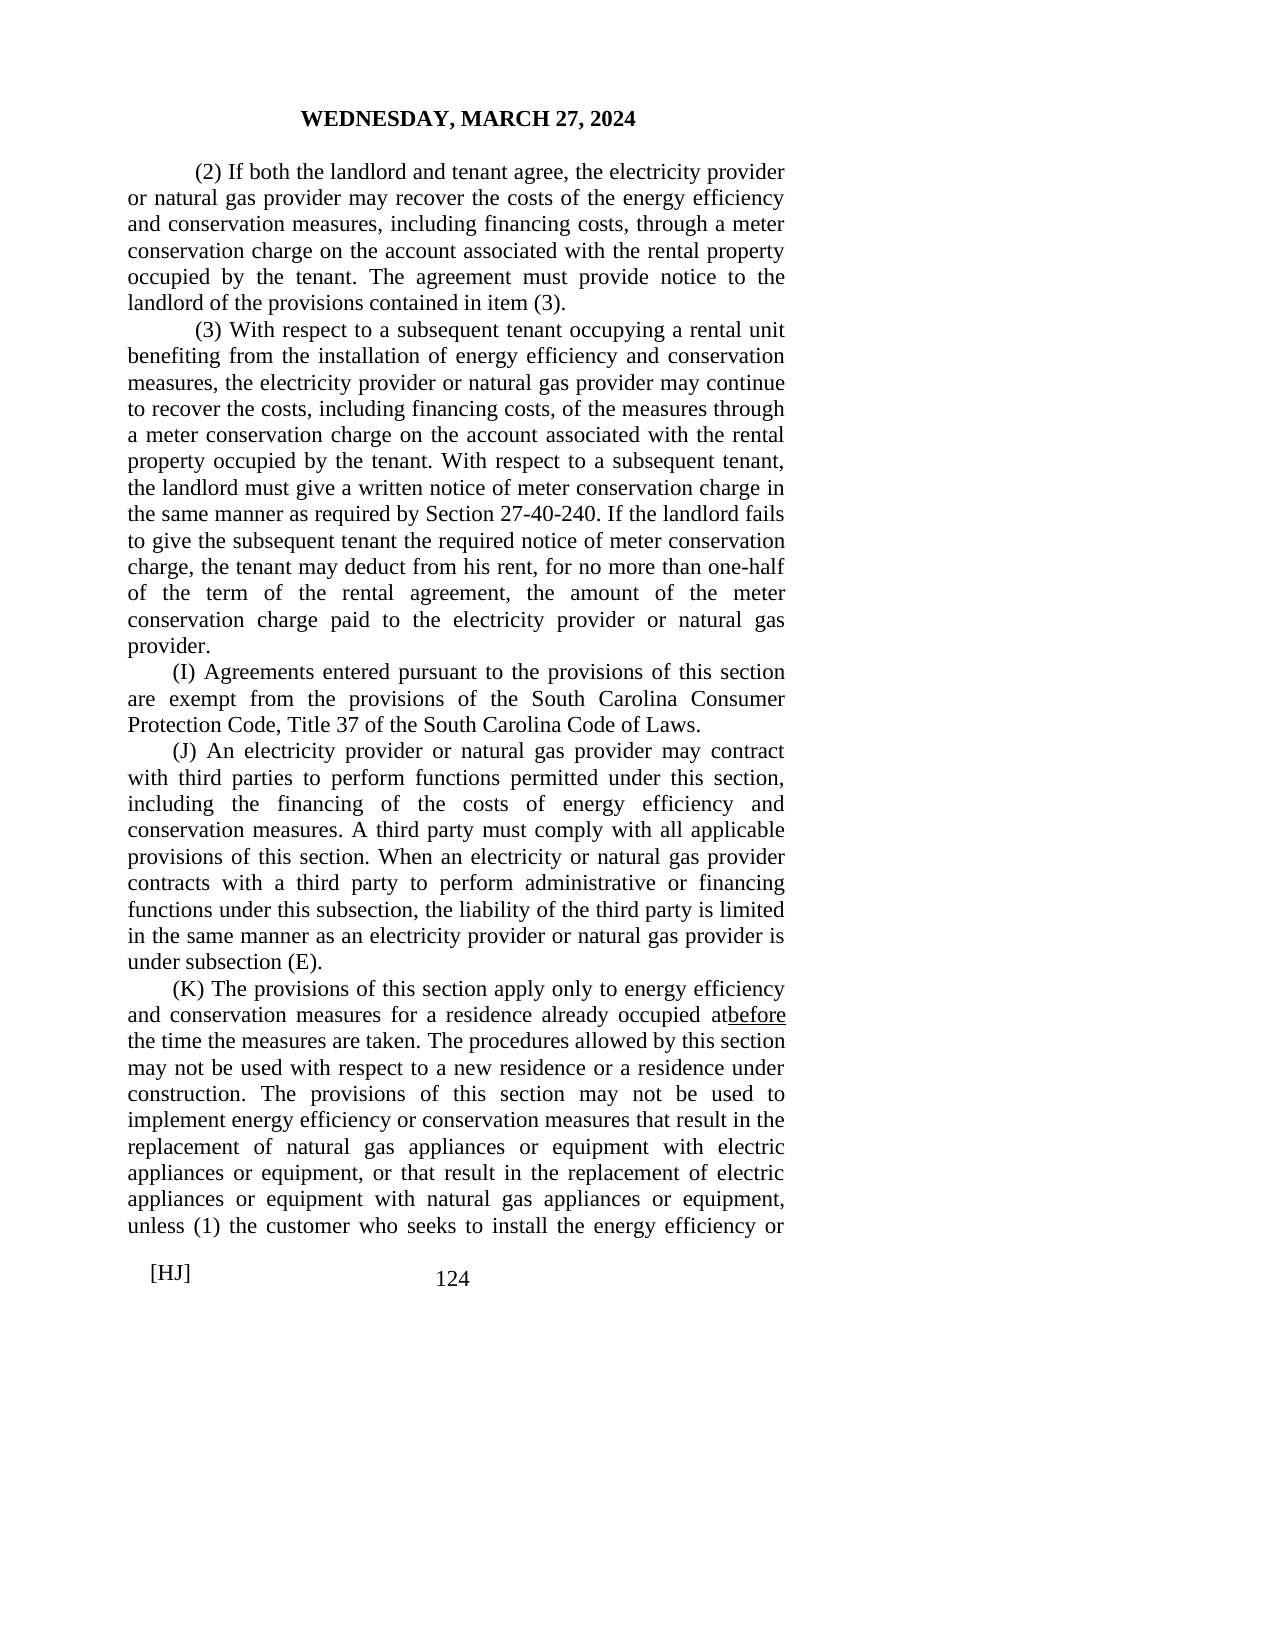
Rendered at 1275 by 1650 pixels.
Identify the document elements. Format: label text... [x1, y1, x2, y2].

text (I) Agreements entered pursuant to the provisions of this section are exempt from the provisions of the South Carolina Consumer Protection Code, Title 37 of the South Carolina Code of Laws. [127, 658, 786, 737]
text (J) An electricity provider or natural gas provider may contract with third parties to perform functions permitted under this section, including the financing of the costs of energy efficiency and conservation measures. A third party must comply with all applicable provisions of this section. When an electricity or natural gas provider contracts with a third party to perform administrative or financing functions under this subsection, the liability of the third party is limited in the same manner as an electricity provider or natural gas provider is under subsection (E). [127, 737, 786, 975]
text (2) If both the landlord and tenant agree, the electricity provider or natural gas provider may recover the costs of the energy efficiency and conservation measures, including financing costs, through a meter conservation charge on the account associated with the rental property occupied by the tenant. The agreement must provide notice to the landlord of the provisions contained in item (3). [127, 158, 786, 316]
text (3) With respect to a subsequent tenant occupying a rental unit benefiting from the installation of energy efficiency and conservation measures, the electricity provider or natural gas provider may continue to recover the costs, including financing costs, of the measures through a meter conservation charge on the account associated with the rental property occupied by the tenant. With respect to a subsequent tenant, the landlord must give a written notice of meter conservation charge in the same manner as required by Section 27-40-240. If the landlord fails to give the subsequent tenant the required notice of meter conservation charge, the tenant may deduct from his rent, for no more than one-half of the term of the rental agreement, the amount of the meter conservation charge paid to the electricity provider or natural gas provider. [127, 316, 786, 658]
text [127, 975, 786, 1238]
